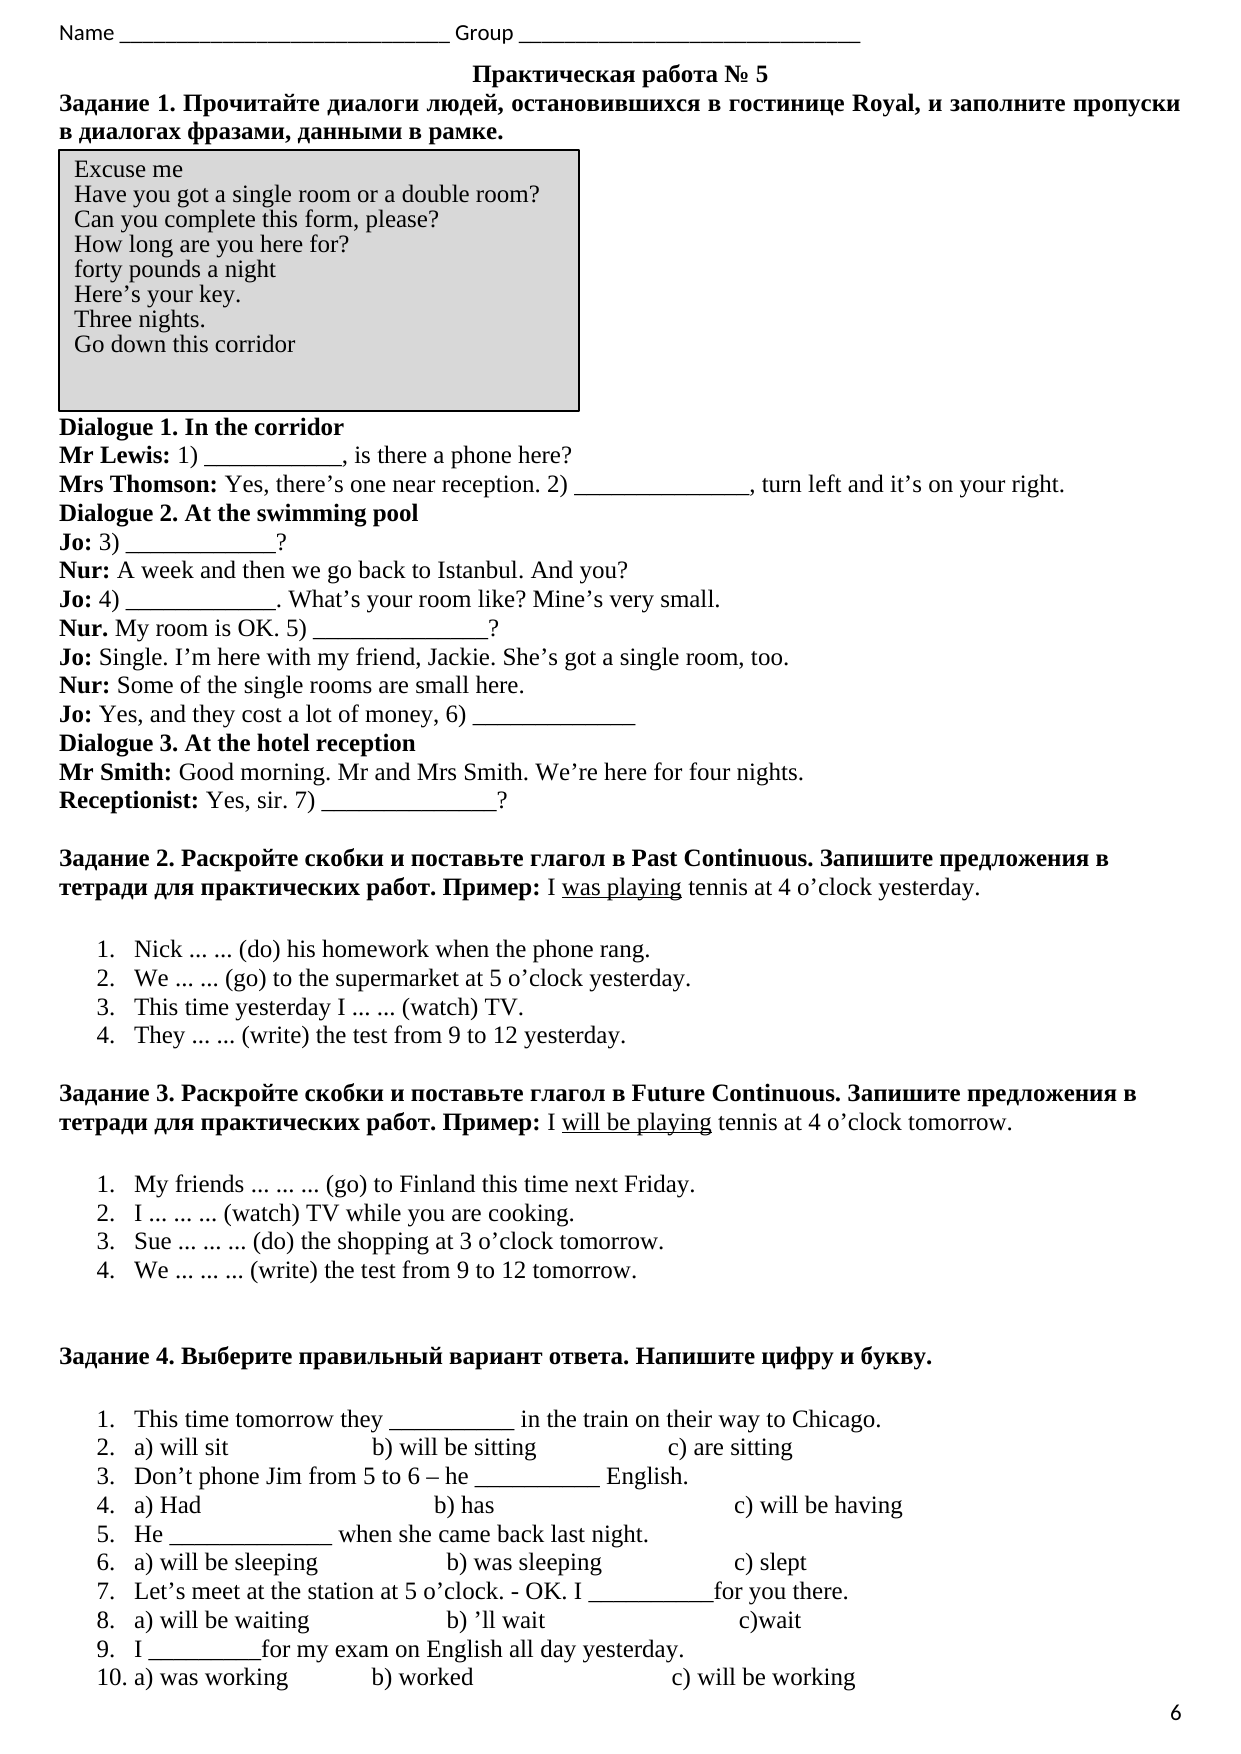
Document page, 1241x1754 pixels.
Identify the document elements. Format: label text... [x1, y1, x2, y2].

list Sue ... ... ... (do) the shopping at 3 o’clock tomorrow. [96, 1226, 1181, 1255]
list I _________for my exam on English all day yesterday. [96, 1634, 1181, 1662]
list Let’s meet at the station at 5 o’clock. - OK. I __________for you there. [96, 1576, 1181, 1605]
list Nick ... ... (do) his homework when the phone rang. [96, 934, 1181, 963]
list This time yesterday I ... ... (watch) TV. [96, 992, 1181, 1020]
text Receptionist: Yes, sir. 7) ______________? [59, 786, 1181, 814]
list This time tomorrow they __________ in the train on their way to Chicago. [96, 1404, 1181, 1432]
list He _____________ when she came back last night. [96, 1519, 1181, 1547]
text Jo: Yes, and they cost a lot of money, 6) _____________ [59, 699, 1181, 728]
text Jo: 3) ____________? [59, 527, 1181, 556]
list a) will sit b) will be sitting c) are sitting [96, 1432, 1181, 1461]
list a) will be sleeping b) was sleeping c) slept [96, 1547, 1181, 1576]
text Mr Smith: Good morning. Mr and Mrs Smith. We’re here for four nights. [59, 757, 1181, 786]
text Mrs Thomson: Yes, there’s one near reception. 2) ______________, turn left and it’s on your right. [59, 469, 1181, 498]
list I ... ... ... (watch) TV while you are cooking. [96, 1198, 1181, 1226]
text Dialogue 3. At the hotel reception [59, 728, 1181, 757]
list We ... ... (go) to the supermarket at 5 o’clock yesterday. [96, 963, 1181, 992]
text Jo: Single. I’m here with my friend, Jackie. She’s got a single room, too. [59, 642, 1181, 671]
text Nur: Some of the single rooms are small here. [59, 671, 1181, 699]
list a) was working b) worked c) will be working [96, 1662, 1181, 1691]
text Задание 2. Раскройте скобки и поставьте глагол в Past Continuous. Запишите предложения в тетради для практических работ. Пример: I was playing tennis at 4 o’clock yesterday. [59, 843, 1181, 901]
text Mr Lewis: 1) ___________, is there a phone here? [59, 441, 1181, 469]
list We ... ... ... (write) the test from 9 to 12 tomorrow. [96, 1255, 1181, 1284]
list Don’t phone Jim from 5 to 6 – he __________ English. [96, 1461, 1181, 1490]
text Dialogue 1. In the corridor [59, 145, 1181, 441]
text Практическая работа № 5 [59, 59, 1181, 88]
text Задание 3. Раскройте скобки и поставьте глагол в Future Continuous. Запишите предложения в тетради для практических работ. Пример: I will be playing tennis at 4 o’clock tomorrow. [59, 1078, 1181, 1135]
text Задание 1. Прочитайте диалоги людей, остановившихся в гостинице Royal, и заполните пропуски в диалогах фразами, данными в рамке. [59, 88, 1181, 145]
list My friends ... ... ... (go) to Finland this time next Friday. [96, 1169, 1181, 1198]
list a) will be waiting b) ’ll wait c)wait [96, 1605, 1181, 1634]
text Nur. My room is OK. 5) ______________? [59, 613, 1181, 642]
text Dialogue 2. At the swimming pool [59, 498, 1181, 527]
text Nur: A week and then we go back to Istanbul. And you? [59, 556, 1181, 584]
text Jo: 4) ____________. What’s your room like? Mine’s very small. [59, 584, 1181, 613]
list a) Had b) has c) will be having [96, 1490, 1181, 1519]
text Задание 4. Выберите правильный вариант ответа. Напишите цифру и букву. [59, 1341, 1181, 1370]
list They ... ... (write) the test from 9 to 12 yesterday. [96, 1020, 1181, 1049]
